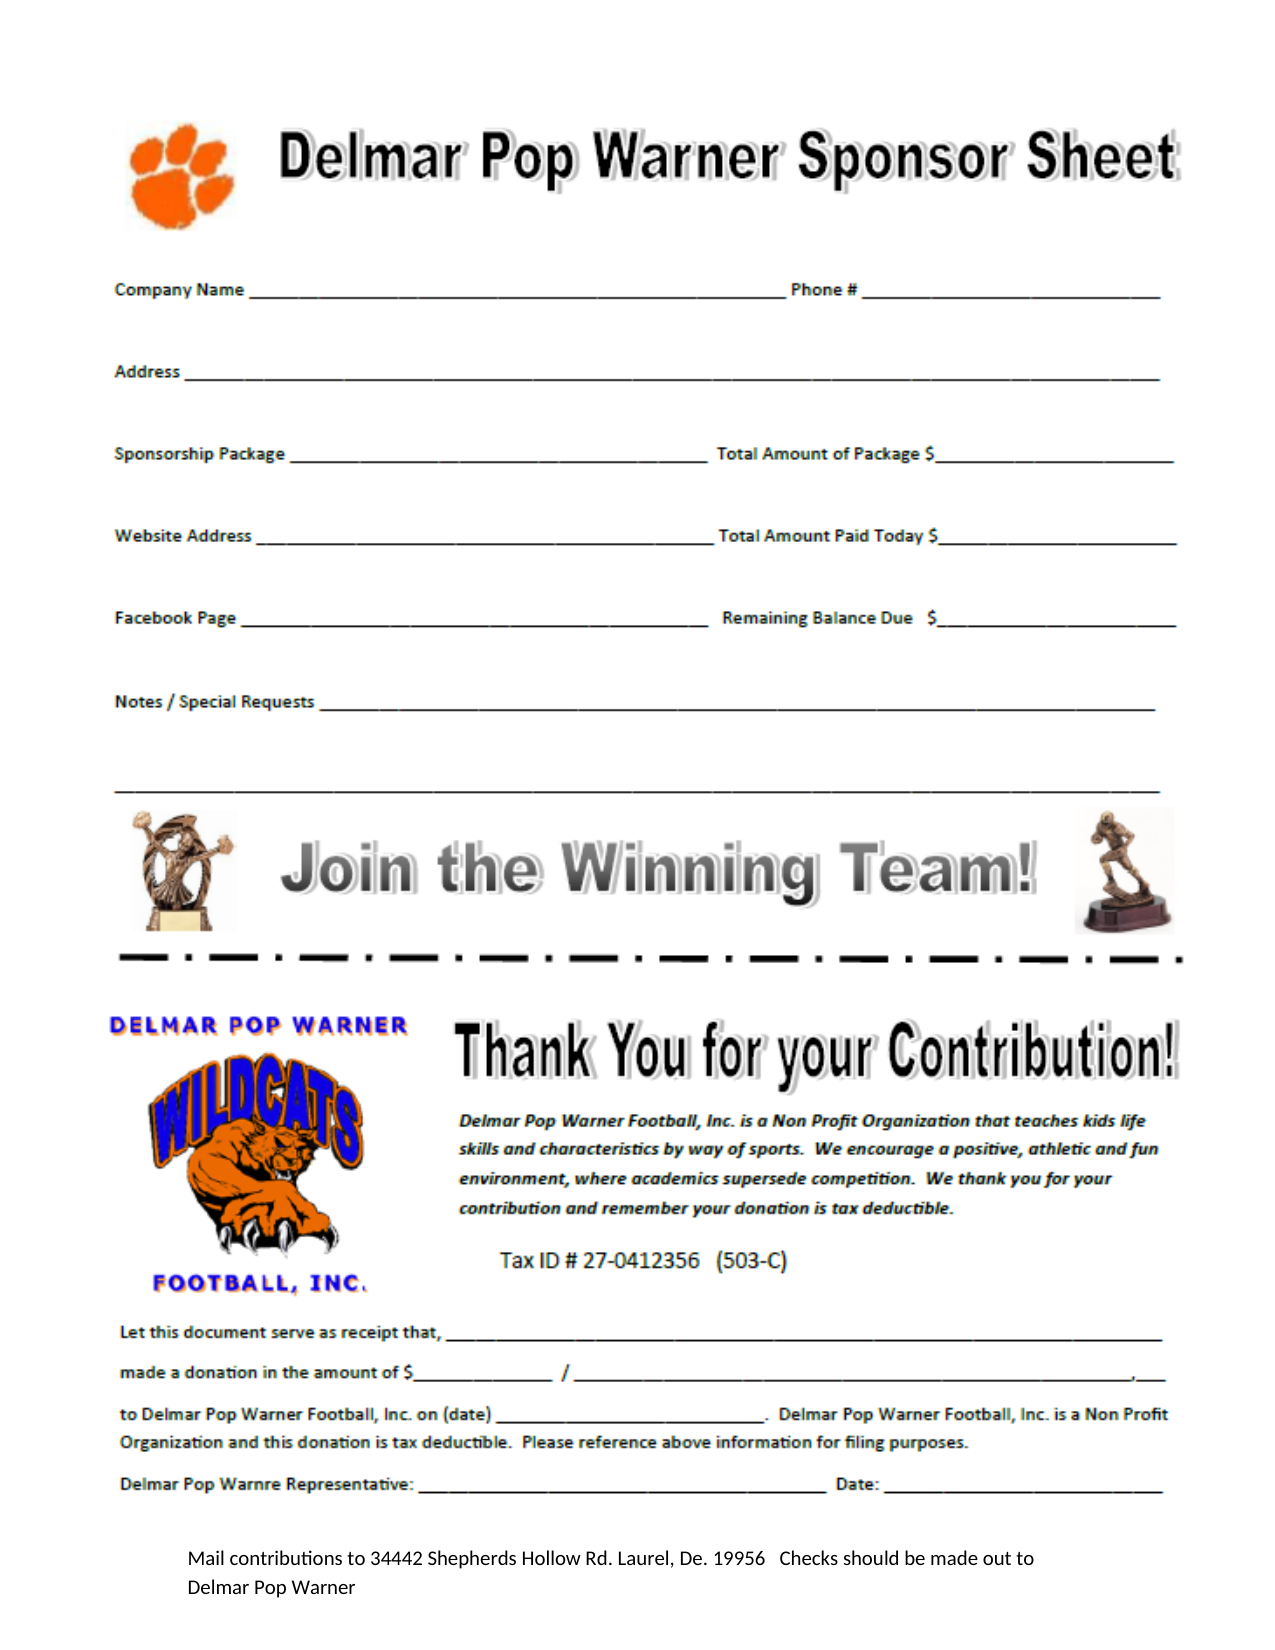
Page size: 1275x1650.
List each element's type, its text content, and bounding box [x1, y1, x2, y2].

list Mail contributions to 34442 Shepherds Hollow Rd. Laurel, De. 19956 Checks should be made out to [187, 1545, 1200, 1571]
picture [75, 60, 1222, 1506]
list Delmar Pop Warner [187, 1574, 1200, 1600]
